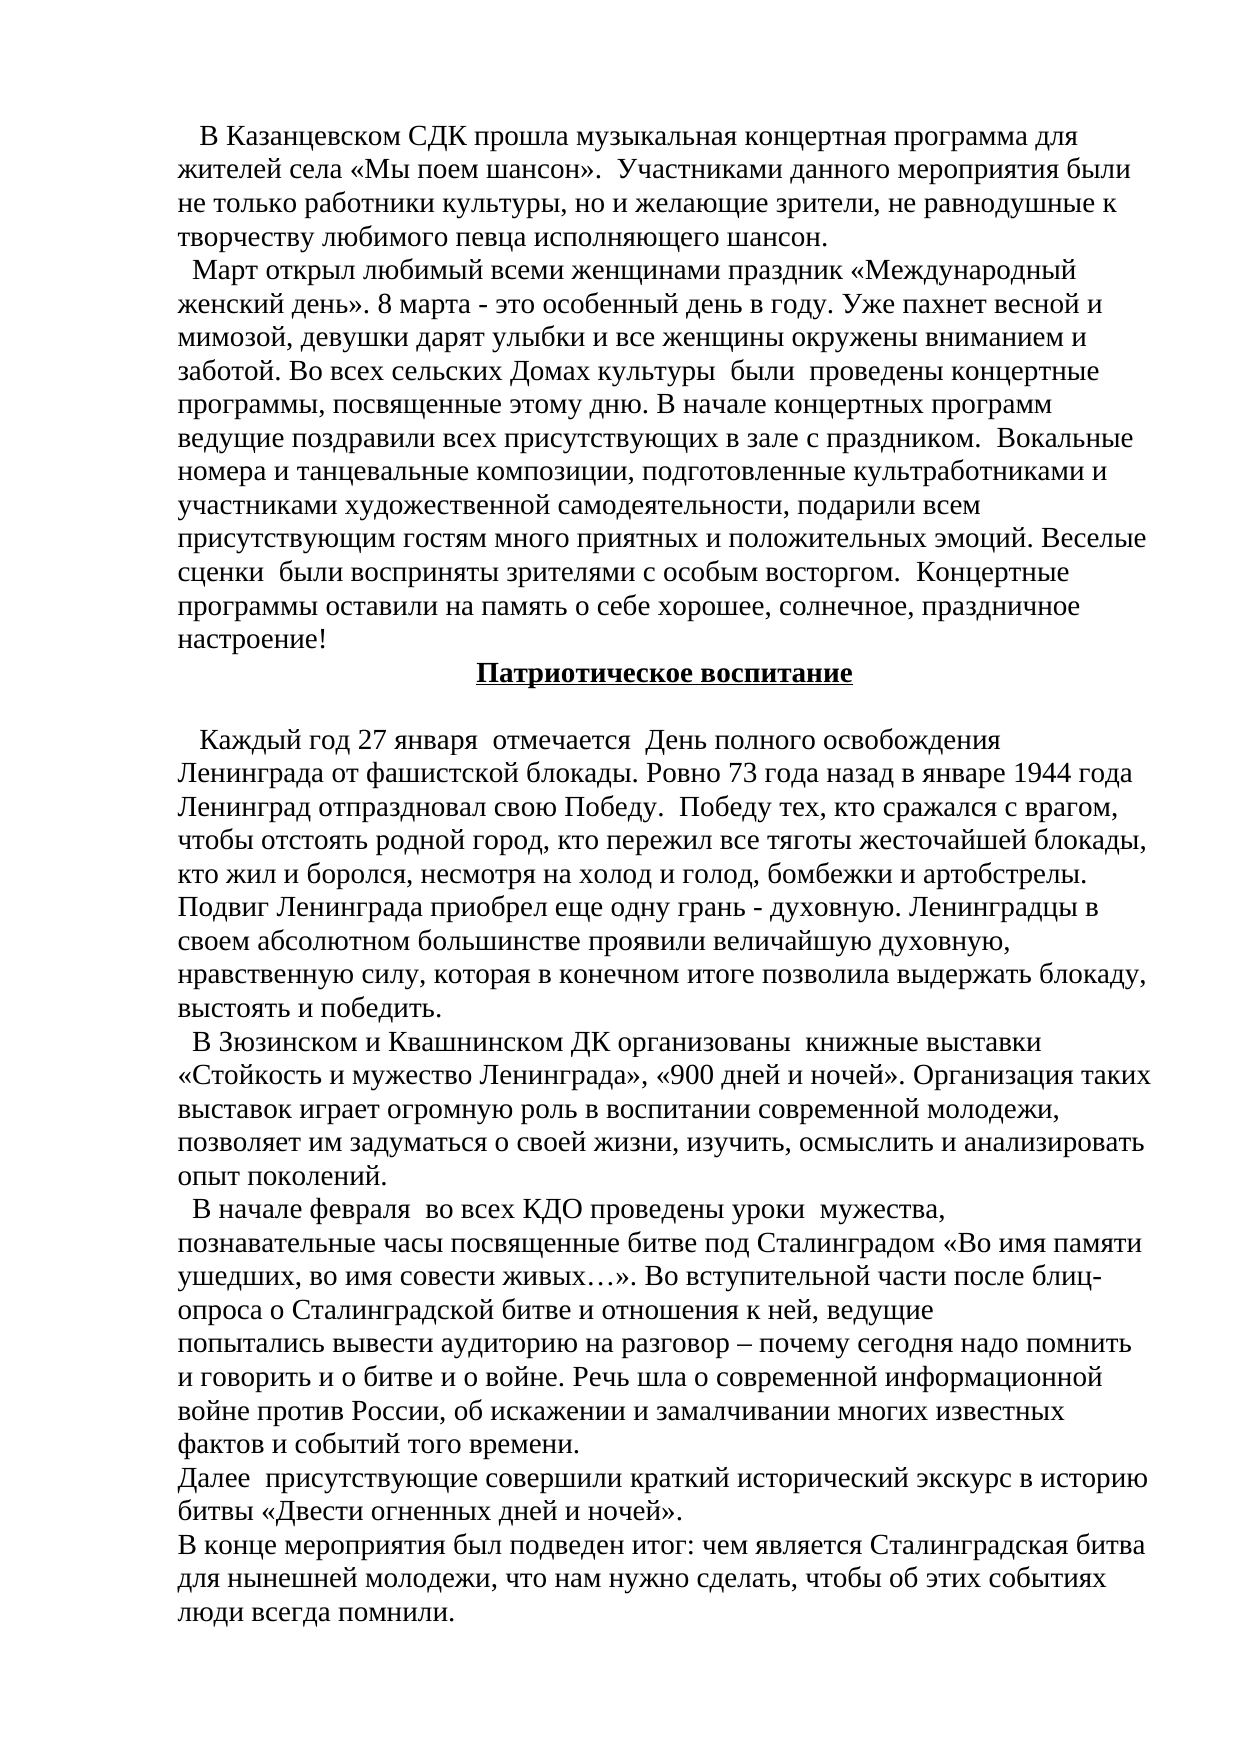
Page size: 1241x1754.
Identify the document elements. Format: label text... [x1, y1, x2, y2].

text Каждый год 27 января отмечается День полного освобождения Ленинграда от фашистской блокады. Ровно 73 года назад в январе 1944 года Ленинград отпраздновал свою Победу. Победу тех, кто сражался с врагом, чтобы отстоять родной город, кто пережил все тяготы жесточайшей блокады, кто жил и боролся, несмотря на холод и голод, бомбежки и артобстрелы. Подвиг Ленинграда приобрел еще одну грань - духовную. Ленинградцы в своем абсолютном большинстве проявили величайшую духовную, нравственную силу, которая в конечном итоге позволила выдержать блокаду, выстоять и победить. [177, 722, 1152, 1024]
text В начале февраля во всех КДО проведены уроки мужества, познавательные часы посвященные битве под Сталинградом «Во имя памяти ушедших, во имя совести живых…». Во вступительной части после блиц-опроса о Сталинградской битве и отношения к ней, ведущие попытались вывести аудиторию на разговор – почему сегодня надо помнить и говорить и о битве и о войне. Речь шла о современной информационной войне против России, об искажении и замалчивании многих известных фактов и событий того времени. [177, 1191, 1152, 1460]
text Патриотическое воспитание [177, 655, 1152, 688]
text В Зюзинском и Квашнинском ДК организованы книжные выставки «Стойкость и мужество Ленинграда», «900 дней и ночей». Организация таких выставок играет огромную роль в воспитании современной молодежи, позволяет им задуматься о своей жизни, изучить, осмыслить и анализировать опыт поколений. [177, 1024, 1152, 1191]
text В Казанцевском СДК прошла музыкальная концертная программа для жителей села «Мы поем шансон». Участниками данного мероприятия были не только работники культуры, но и желающие зрители, не равнодушные к творчеству любимого певца исполняющего шансон. [177, 118, 1152, 252]
text В конце мероприятия был подведен итог: чем является Сталинградская битва для нынешней молодежи, что нам нужно сделать, чтобы об этих событиях люди всегда помнили. [177, 1527, 1152, 1627]
text Далее присутствующие совершили краткий исторический экскурс в историю битвы «Двести огненных дней и ночей». [177, 1460, 1152, 1527]
text Март открыл любимый всеми женщинами праздник «Международный женский день». 8 марта - это особенный день в году. Уже пахнет весной и мимозой, девушки дарят улыбки и все женщины окружены вниманием и заботой. Во всех сельских Домах культуры были проведены концертные программы, посвященные этому дню. В начале концертных программ ведущие поздравили всех присутствующих в зале с праздником. Вокальные номера и танцевальные композиции, подготовленные культработниками и участниками художественной самодеятельности, подарили всем присутствующим гостям много приятных и положительных эмоций. Веселые сценки были восприняты зрителями с особым восторгом. Концертные программы оставили на память о себе хорошее, солнечное, праздничное настроение! [177, 252, 1152, 655]
